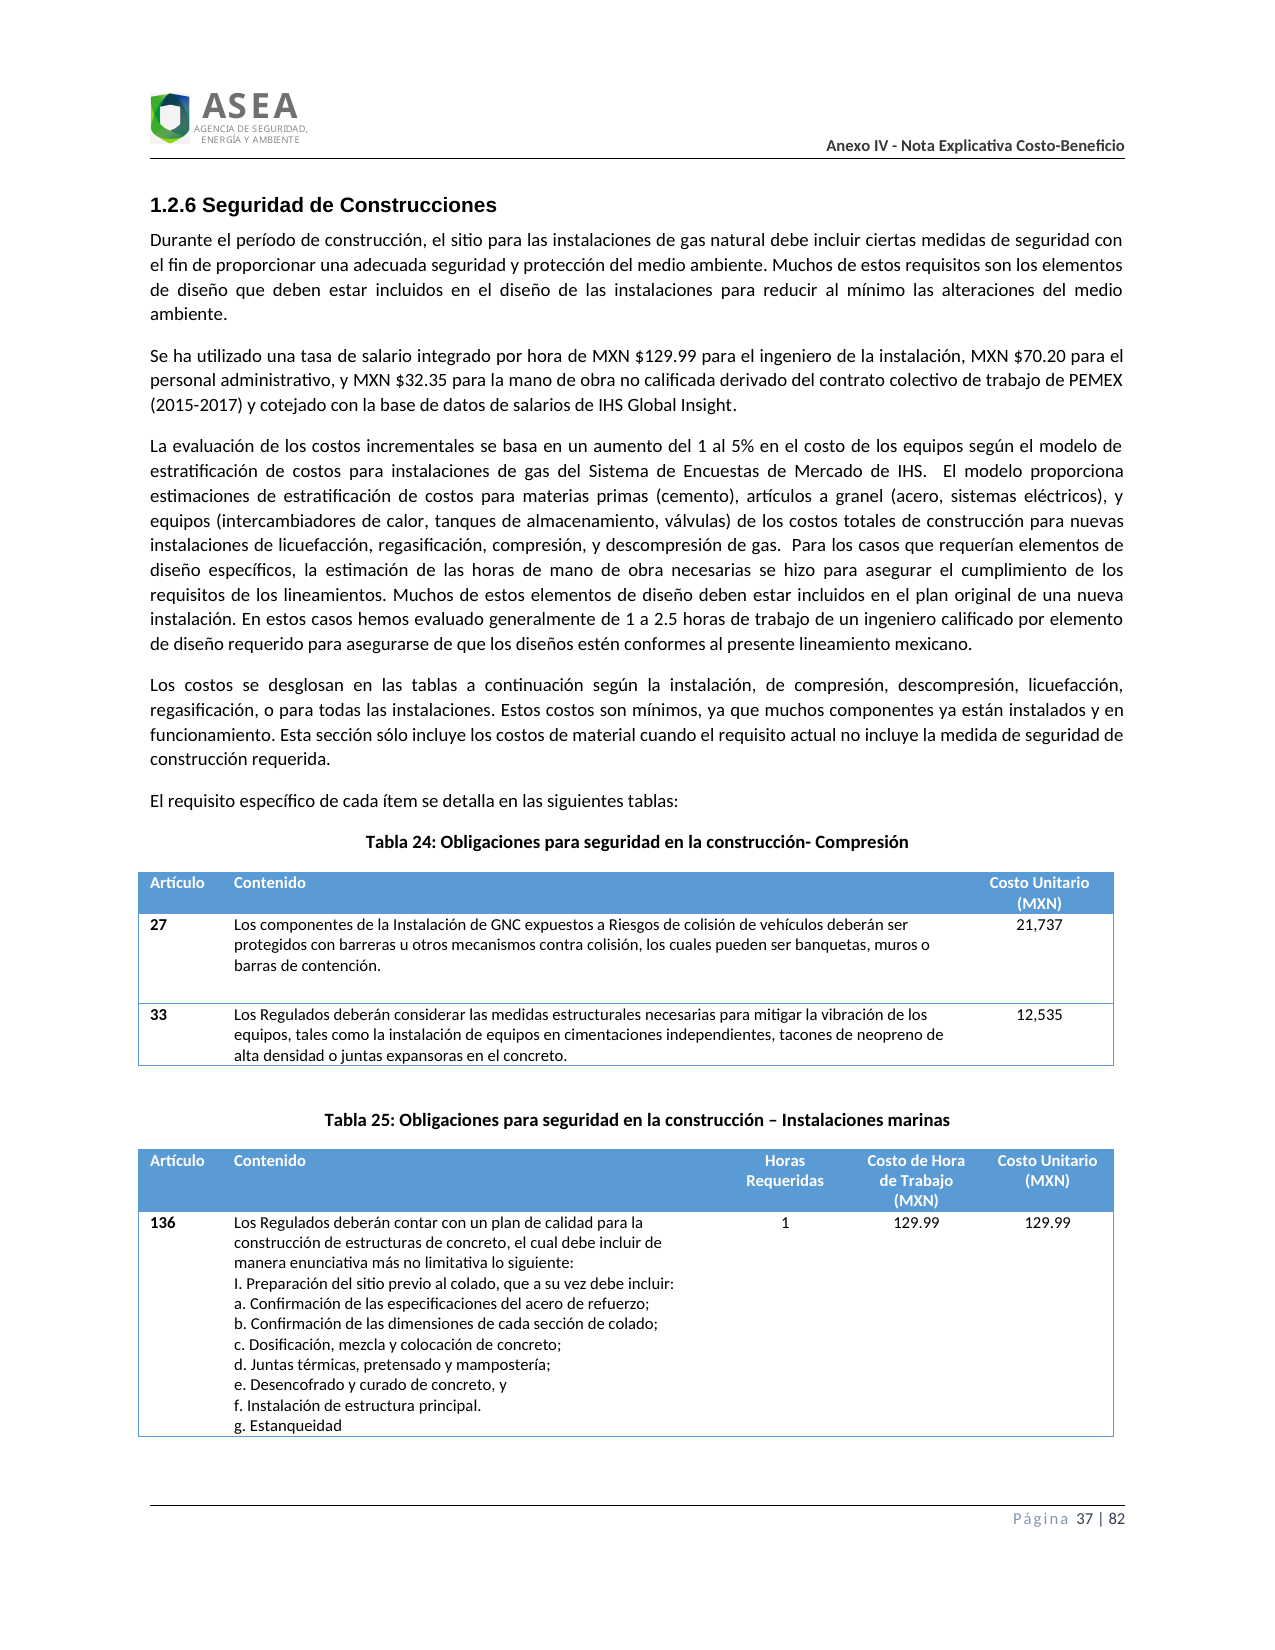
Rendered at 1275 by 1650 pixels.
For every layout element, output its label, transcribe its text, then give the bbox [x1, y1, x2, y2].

table_cell 129.99 [851, 1212, 982, 1436]
text Tabla 24: Obligaciones para seguridad en la construcción- Compresión [150, 830, 1125, 853]
table_cell 21,737 [966, 914, 1113, 1003]
table_header Costo de Hora de Trabajo (MXN) [851, 1150, 982, 1211]
table_cell 27 [139, 914, 223, 1003]
table_header Artículo [139, 1150, 223, 1211]
table_cell 129.99 [982, 1212, 1113, 1436]
table_header Horas Requeridas [719, 1150, 851, 1211]
text 1.2.6 Seguridad de Construcciones [150, 192, 1125, 217]
table_cell Los componentes de la Instalación de GNC expuestos a Riesgos de colisión de vehículos deberán ser protegidos con barreras u otros mecanismos contra colisión, los cuales pueden ser banquetas, muros o barras de contención. [223, 914, 966, 1003]
table_cell 33 [139, 1004, 223, 1065]
table_header Costo Unitario (MXN) [982, 1150, 1113, 1211]
table_cell 12,535 [966, 1004, 1113, 1065]
text Durante el período de construcción, el sitio para las instalaciones de gas natural debe incluir ciertas medidas de seguridad con el fin de proporcionar una adecuada seguridad y protección del medio ambiente. Muchos de estos requisitos son los elementos de diseño que deben estar incluidos en el diseño de las instalaciones para reducir al mínimo las alteraciones del medio ambiente. [150, 228, 1125, 326]
table_header Contenido [223, 873, 966, 913]
table_header Artículo [139, 873, 223, 913]
table_header Contenido [223, 1150, 719, 1211]
text Tabla 25: Obligaciones para seguridad en la construcción – Instalaciones marinas [150, 1108, 1125, 1131]
table_cell 136 [139, 1212, 223, 1436]
table_cell Los Regulados deberán contar con un plan de calidad para la construcción de estructuras de concreto, el cual debe incluir de manera enunciativa más no limitativa lo siguiente: I. Preparación del sitio previo al colado, que a su vez debe incluir: a. Confirmación de las especificaciones del acero de refuerzo; b. Confirmación de las dimensiones de cada sección de colado; c. Dosificación, mezcla y colocación de concreto; d. Juntas térmicas, pretensado y mampostería; e. Desencofrado y curado de concreto, y f. Instalación de estructura principal. g. Estanqueidad [223, 1212, 719, 1436]
table_cell Los Regulados deberán considerar las medidas estructurales necesarias para mitigar la vibración de los equipos, tales como la instalación de equipos en cimentaciones independientes, tacones de neopreno de alta densidad o juntas expansoras en el concreto. [223, 1004, 966, 1065]
text Se ha utilizado una tasa de salario integrado por hora de MXN $129.99 para el ingeniero de la instalación, MXN $70.20 para el personal administrativo, y MXN $32.35 para la mano de obra no calificada derivado del contrato colectivo de trabajo de PEMEX (2015-2017) y cotejado con la base de datos de salarios de IHS Global Insight. [150, 344, 1125, 416]
text El requisito específico de cada ítem se detalla en las siguientes tablas: [150, 789, 1125, 812]
table_cell 1 [719, 1212, 851, 1436]
text La evaluación de los costos incrementales se basa en un aumento del 1 al 5% en el costo de los equipos según el modelo de estratificación de costos para instalaciones de gas del Sistema de Encuestas de Mercado de IHS. El modelo proporciona estimaciones de estratificación de costos para materias primas (cemento), artículos a granel (acero, sistemas eléctricos), y equipos (intercambiadores de calor, tanques de almacenamiento, válvulas) de los costos totales de construcción para nuevas instalaciones de licuefacción, regasificación, compresión, y descompresión de gas. Para los casos que requerían elementos de diseño específicos, la estimación de las horas de mano de obra necesarias se hizo para asegurar el cumplimiento de los requisitos de los lineamientos. Muchos de estos elementos de diseño deben estar incluidos en el plan original de una nueva instalación. En estos casos hemos evaluado generalmente de 1 a 2.5 horas de trabajo de un ingeniero calificado por elemento de diseño requerido para asegurarse de que los diseños estén conformes al presente lineamiento mexicano. [150, 435, 1125, 655]
text Los costos se desglosan en las tablas a continuación según la instalación, de compresión, descompresión, licuefacción, regasificación, o para todas las instalaciones. Estos costos son mínimos, ya que muchos componentes ya están instalados y en funcionamiento. Esta sección sólo incluye los costos de material cuando el requisito actual no incluye la medida de seguridad de construcción requerida. [150, 673, 1125, 771]
table_header Costo Unitario (MXN) [966, 873, 1113, 913]
